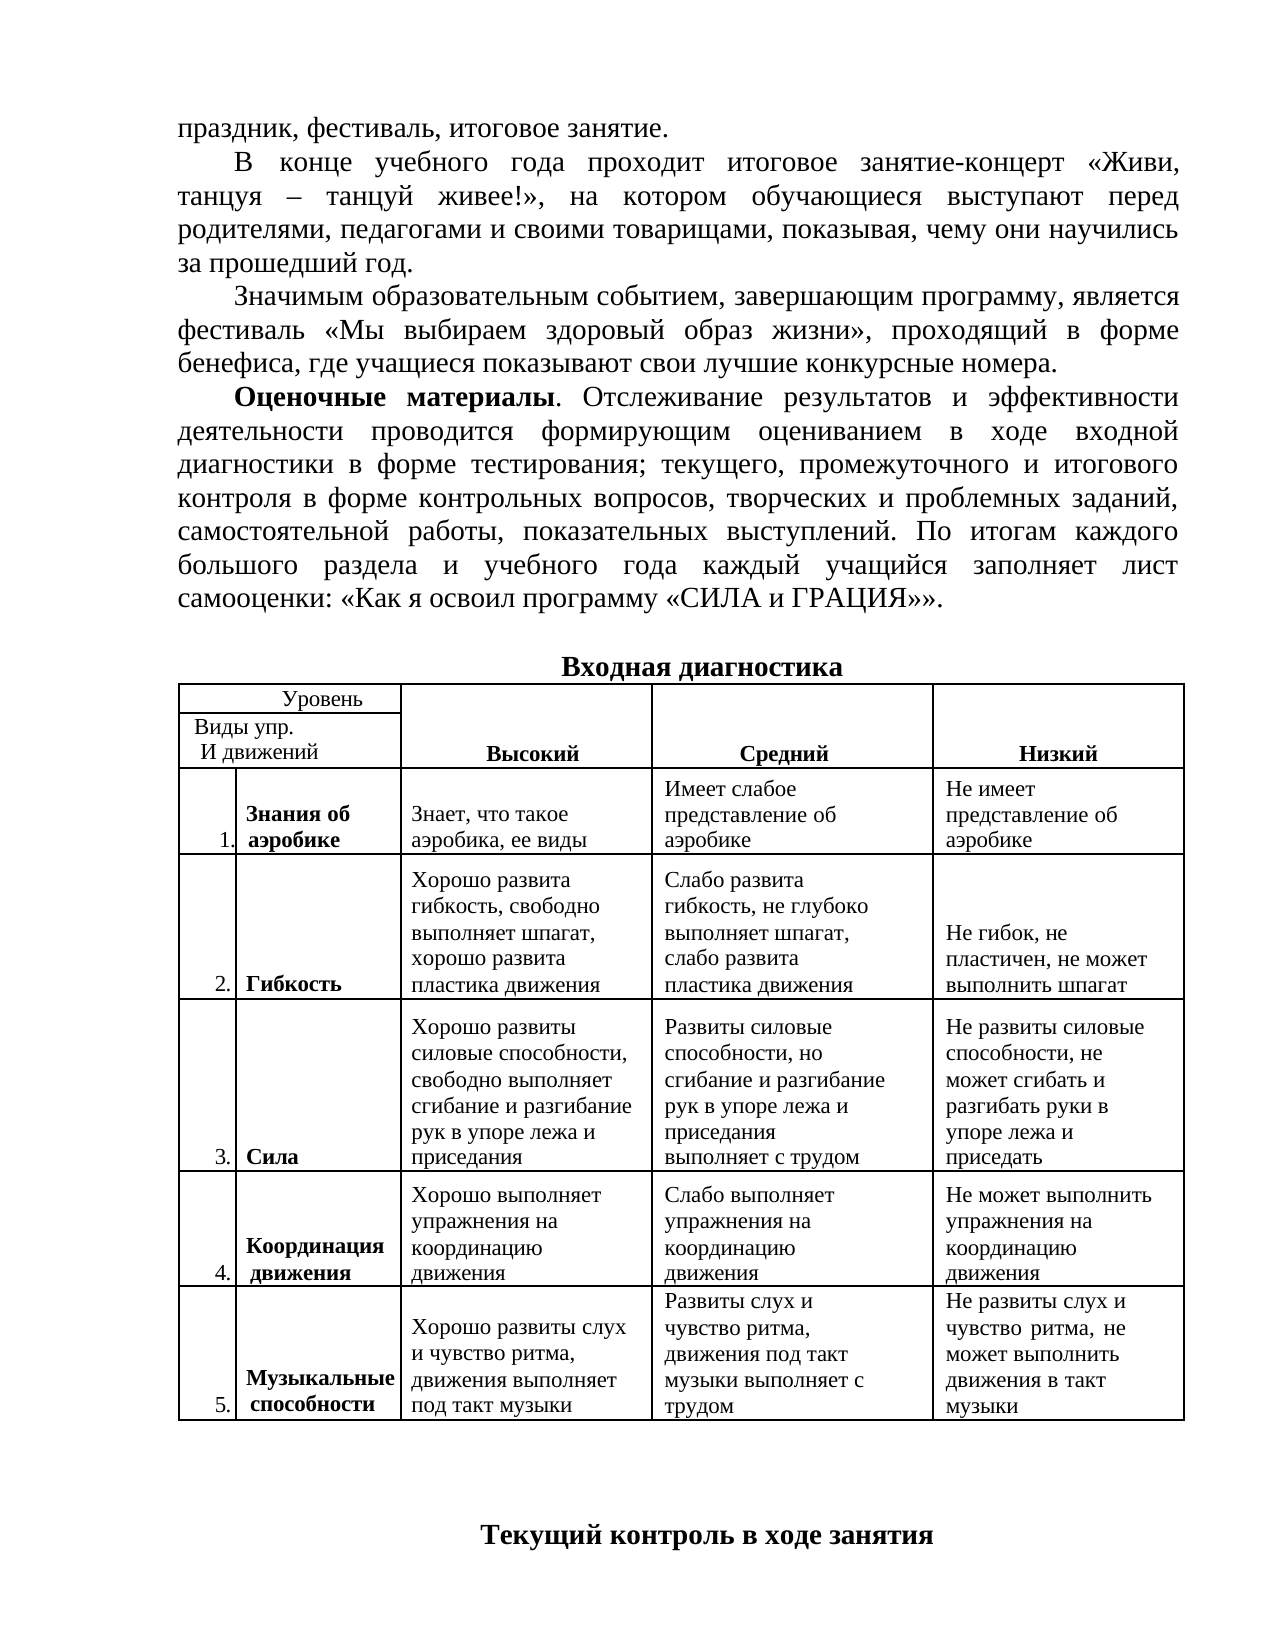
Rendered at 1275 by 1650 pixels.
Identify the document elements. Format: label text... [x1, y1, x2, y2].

text Значимым образовательным событием, завершающим программу, является фестиваль «Мы выбираем здоровый образ жизни», проходящий в форме бенефиса, где учащиеся показывают свои лучшие конкурсные номера. [177, 278, 1180, 379]
text Оценочные материалы. Отслеживание результатов и эффективности деятельности проводится формирующим оцениванием в ходе входной диагностики в форме тестирования; текущего, промежуточного и итогового контроля в форме контрольных вопросов, творческих и проблемных заданий, самостоятельной работы, показательных выступлений. По итогам каждого большого раздела и учебного года каждый учащийся заполняет лист самооценки: «Как я освоил программу «СИЛА и ГРАЦИЯ»». [177, 379, 1179, 614]
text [177, 110, 1179, 144]
table_cell Слабо выполняет упражнения на координацию движения [653, 1172, 932, 1285]
table_cell Слабо развита гибкость, не глубоко выполняет шпагат, слабо развита пластика движения [653, 855, 932, 997]
text Текущий контроль в ходе занятия [480, 1517, 1225, 1550]
table_cell 4. [180, 1172, 235, 1285]
table_cell Хорошо развиты силовые способности, свободно выполняет сгибание и разгибание рук в упоре лежа и приседания [402, 1000, 651, 1169]
table_header Низкий [934, 685, 1183, 767]
table_cell Имеет слабое представление об аэробике [653, 769, 932, 852]
table_cell Развиты слух и чувство ритма, движения под такт музыки выполняет с трудом [653, 1287, 932, 1419]
table_cell Хорошо выполняет упражнения на координацию движения [402, 1172, 651, 1285]
text В конце учебного года проходит итоговое занятие-концерт «Живи, танцуя – танцуй живее!», на котором обучающиеся выступают перед родителями, педагогами и своими товарищами, показывая, чему они научились за прошедший год. [177, 144, 1180, 278]
table_cell Знает, что такое аэробика, ее виды [402, 769, 651, 852]
table_cell Гибкость [237, 855, 400, 997]
table_header Высокий [402, 685, 651, 767]
table_cell Хорошо развиты слух и чувство ритма, движения выполняет под такт музыки [402, 1287, 651, 1419]
table_cell Координация движения [237, 1172, 400, 1285]
table_cell 1. [180, 769, 235, 852]
table_cell Развиты силовые способности, но сгибание и разгибание рук в упоре лежа и приседания выполняет с трудом [653, 1000, 932, 1169]
table_header Средний [653, 685, 932, 767]
table_cell Музыкальные способности [237, 1287, 400, 1419]
table_cell Не имеет представление об аэробике [934, 769, 1183, 852]
table_cell Хорошо развита гибкость, свободно выполняет шпагат, хорошо развита пластика движения [402, 855, 651, 997]
table_cell Не гибок, не пластичен, не может выполнить шпагат [934, 855, 1183, 997]
table_cell Не развиты слух и чувство ритма, не может выполнить движения в такт музыки [934, 1287, 1183, 1419]
table_cell Сила [237, 1000, 400, 1169]
table_cell 5. [180, 1287, 235, 1419]
table_cell Знания об аэробике [237, 769, 400, 852]
table_header Уровень [180, 685, 400, 712]
table_cell 2. [180, 855, 235, 997]
table_cell Виды упр. И движений [180, 714, 400, 767]
table_cell Не может выполнить упражнения на координацию движения [934, 1172, 1183, 1285]
subtitle Входная диагностика [179, 649, 1225, 683]
table_cell Не развиты силовые способности, не может сгибать и разгибать руки в упоре лежа и приседать [934, 1000, 1183, 1169]
table_cell 3. [180, 1000, 235, 1169]
